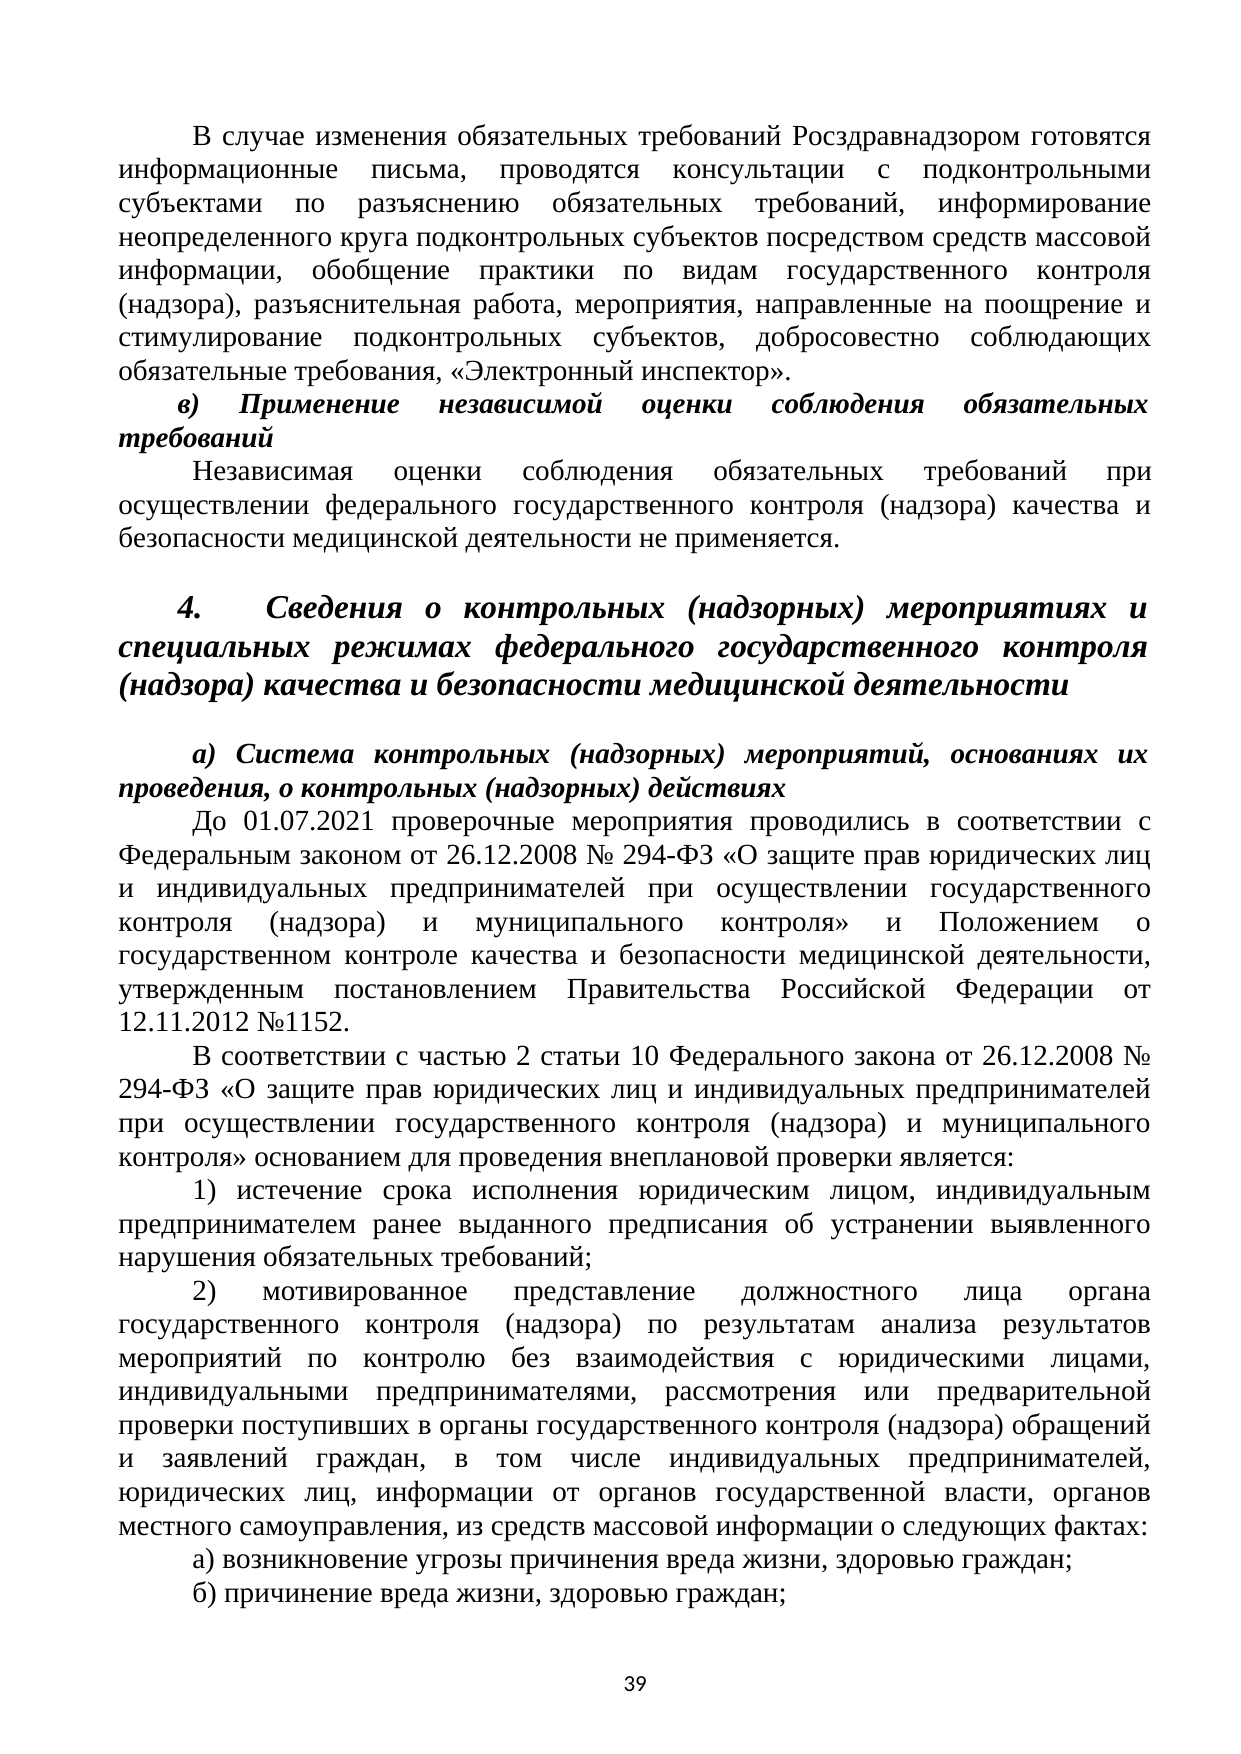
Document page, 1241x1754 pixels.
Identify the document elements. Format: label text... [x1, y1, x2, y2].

text В соответствии с частью 2 статьи 10 Федерального закона от 26.12.2008 № 294-ФЗ «О защите прав юридических лиц и индивидуальных предпринимателей при осуществлении государственного контроля (надзора) и муниципального контроля» основанием для проведения внеплановой проверки является: [118, 1038, 1152, 1172]
text б) причинение вреда жизни, здоровью граждан; [118, 1575, 1152, 1608]
text До 01.07.2021 проверочные мероприятия проводились в соответствии с Федеральным законом от 26.12.2008 № 294-ФЗ «О защите прав юридических лиц и индивидуальных предпринимателей при осуществлении государственного контроля (надзора) и муниципального контроля» и Положением о государственном контроле качества и безопасности медицинской деятельности, утвержденным постановлением Правительства Российской Федерации от 12.11.2012 №1152. [118, 803, 1152, 1038]
text В случае изменения обязательных требований Росздравнадзором готовятся информационные письма, проводятся консультации с подконтрольными субъектами по разъяснению обязательных требований, информирование неопределенного круга подконтрольных субъектов посредством средств массовой информации, обобщение практики по видам государственного контроля (надзора), разъяснительная работа, мероприятия, направленные на поощрение и стимулирование подконтрольных субъектов, добросовестно соблюдающих обязательные требования, «Электронный инспектор». [118, 118, 1152, 386]
text 2) мотивированное представление должностного лица органа государственного контроля (надзора) по результатам анализа результатов мероприятий по контролю без взаимодействия с юридическими лицами, индивидуальными предпринимателями, рассмотрения или предварительной проверки поступивших в органы государственного контроля (надзора) обращений и заявлений граждан, в том числе индивидуальных предпринимателей, юридических лиц, информации от органов государственной власти, органов местного самоуправления, из средств массовой информации о следующих фактах: [118, 1273, 1152, 1541]
text 1) истечение срока исполнения юридическим лицом, индивидуальным предпринимателем ранее выданного предписания об устранении выявленного нарушения обязательных требований; [118, 1172, 1152, 1273]
text а) возникновение угрозы причинения вреда жизни, здоровью граждан; [118, 1541, 1152, 1575]
list в) Применение независимой оценки соблюдения обязательных требований [118, 386, 1152, 453]
text а) Система контрольных (надзорных) мероприятий, основаниях их проведения, о контрольных (надзорных) действиях [118, 736, 1152, 803]
text Независимая оценки соблюдения обязательных требований при осуществлении федерального государственного контроля (надзора) качества и безопасности медицинской деятельности не применяется. [118, 453, 1152, 554]
list Сведения о контрольных (надзорных) мероприятиях и специальных режимах федерального государственного контроля (надзора) качества и безопасности медицинской деятельности [118, 588, 1152, 703]
